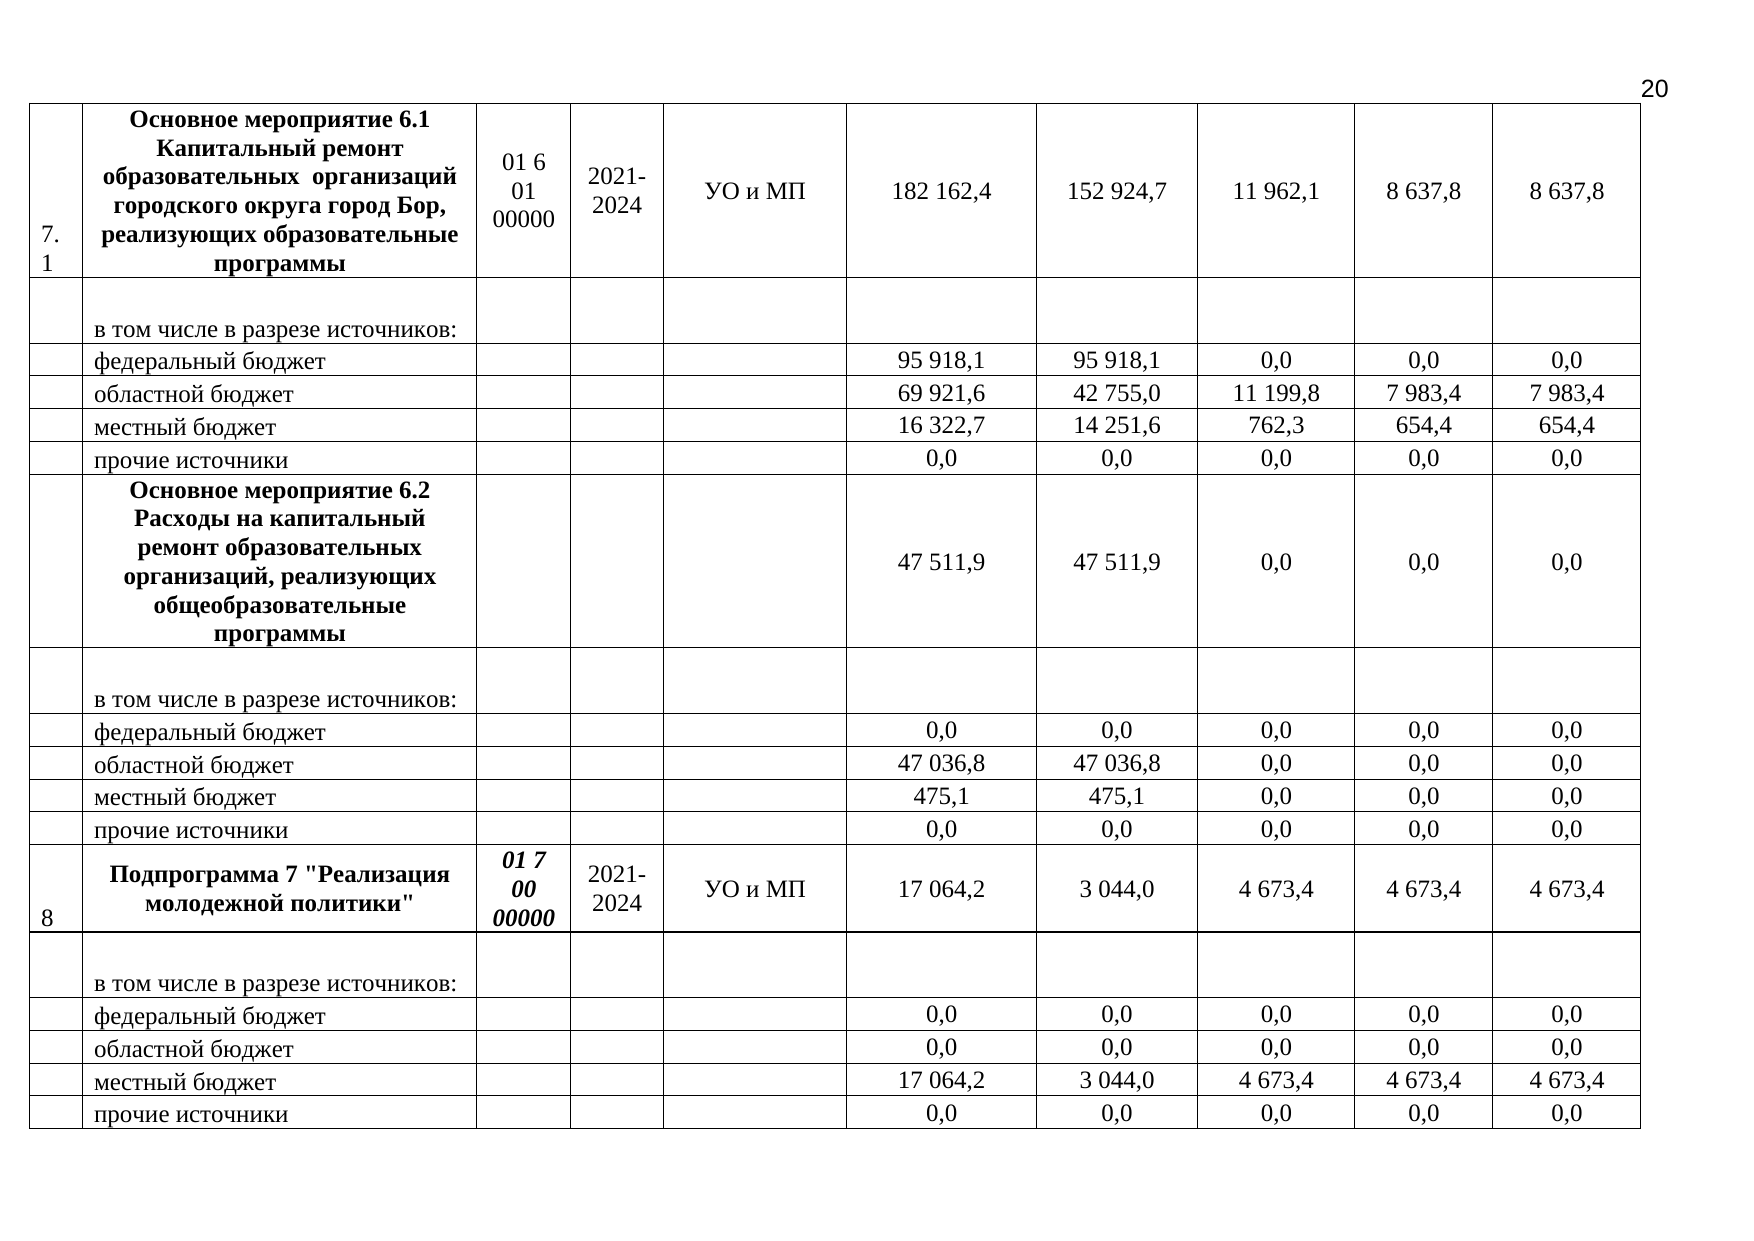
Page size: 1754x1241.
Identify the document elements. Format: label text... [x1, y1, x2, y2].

table_cell [477, 812, 570, 844]
table_cell 654,4 [1493, 409, 1640, 441]
table_cell [1493, 933, 1640, 997]
table_cell 0,0 [1493, 812, 1640, 844]
table_cell 0,0 [1037, 998, 1197, 1030]
table_cell [664, 1031, 846, 1063]
table_cell 7 983,4 [1355, 376, 1492, 408]
table_cell [664, 648, 846, 713]
table_cell [30, 344, 82, 375]
table_cell 4 673,4 [1355, 1064, 1492, 1095]
table_cell 8 637,8 [1493, 104, 1640, 277]
table_cell [571, 933, 663, 997]
table_cell 3 044,0 [1037, 845, 1197, 931]
table_cell [477, 747, 570, 778]
table_cell [477, 475, 570, 647]
table_cell Основное мероприятие 6.1 Капитальный ремонт образовательных организаций городского округа город Бор, реализующих образовательные программы [83, 104, 476, 277]
table_cell [1198, 933, 1354, 997]
table_cell 7 983,4 [1493, 376, 1640, 408]
table_cell 762,3 [1198, 409, 1354, 441]
table_cell 0,0 [1493, 747, 1640, 778]
table_cell [30, 376, 82, 408]
table_cell 0,0 [1037, 1031, 1197, 1063]
table_cell [477, 344, 570, 375]
table_cell федеральный бюджет [83, 344, 476, 375]
table_cell 3 044,0 [1037, 1064, 1197, 1095]
table_cell 4 673,4 [1493, 1064, 1640, 1095]
table_cell [847, 648, 1036, 713]
table_cell 0,0 [847, 714, 1036, 746]
table_cell 0,0 [1037, 812, 1197, 844]
table_cell в том числе в разрезе источников: [83, 933, 476, 997]
table_cell 8 637,8 [1355, 104, 1492, 277]
table_cell 0,0 [1198, 747, 1354, 778]
table_cell 47 511,9 [1037, 475, 1197, 647]
table_cell 8 [30, 845, 82, 931]
table_cell [30, 1031, 82, 1063]
table_cell [1037, 933, 1197, 997]
table_cell 0,0 [1198, 714, 1354, 746]
table_cell [664, 376, 846, 408]
table_cell [664, 933, 846, 997]
table_cell [477, 1064, 570, 1095]
table_cell [664, 812, 846, 844]
table_cell 182 162,4 [847, 104, 1036, 277]
table_cell 654,4 [1355, 409, 1492, 441]
table_cell 0,0 [1198, 998, 1354, 1030]
table_cell 0,0 [1198, 812, 1354, 844]
table_cell федеральный бюджет [83, 998, 476, 1030]
table_cell [30, 1064, 82, 1095]
table_cell [571, 409, 663, 441]
table_cell [1037, 278, 1197, 342]
table_cell [664, 475, 846, 647]
table_cell [664, 780, 846, 811]
table_cell 0,0 [1355, 998, 1492, 1030]
table_cell 17 064,2 [847, 1064, 1036, 1095]
table_cell 47 511,9 [847, 475, 1036, 647]
table_cell [477, 998, 570, 1030]
table_cell 0,0 [1198, 780, 1354, 811]
table_cell в том числе в разрезе источников: [83, 648, 476, 713]
table_cell [477, 442, 570, 474]
table_cell [1493, 278, 1640, 342]
table_cell 4 673,4 [1198, 845, 1354, 931]
table_cell 0,0 [847, 812, 1036, 844]
table_cell [571, 747, 663, 778]
table_cell 69 921,6 [847, 376, 1036, 408]
table_cell [477, 409, 570, 441]
table_cell 47 036,8 [1037, 747, 1197, 778]
table_cell 01 7 00 00000 [477, 845, 570, 931]
table_cell 0,0 [1198, 442, 1354, 474]
table_cell 0,0 [1355, 747, 1492, 778]
table_cell [30, 475, 82, 647]
table_cell 0,0 [1037, 1096, 1197, 1128]
table_cell [30, 442, 82, 474]
table_cell 0,0 [1198, 344, 1354, 375]
table_cell 2021-2024 [571, 845, 663, 931]
table_cell областной бюджет [83, 376, 476, 408]
table_cell 0,0 [1493, 1031, 1640, 1063]
table_cell [847, 933, 1036, 997]
table_cell 0,0 [1355, 344, 1492, 375]
table_cell 0,0 [1198, 475, 1354, 647]
table_cell 4 673,4 [1198, 1064, 1354, 1095]
table_cell [30, 747, 82, 778]
table_cell 7.1 [30, 104, 82, 277]
table_cell [664, 278, 846, 342]
table_cell 0,0 [1355, 475, 1492, 647]
table_cell [571, 376, 663, 408]
table_cell УО и МП [664, 845, 846, 931]
table_cell [571, 344, 663, 375]
table_cell [477, 1096, 570, 1128]
table_cell 2021-2024 [571, 104, 663, 277]
table_cell 0,0 [1493, 344, 1640, 375]
table_cell 0,0 [847, 998, 1036, 1030]
table_cell [1198, 648, 1354, 713]
table_cell [30, 278, 82, 342]
table_cell 0,0 [1355, 780, 1492, 811]
table_cell 475,1 [1037, 780, 1197, 811]
table_cell прочие источники [83, 442, 476, 474]
table_cell 0,0 [1355, 1031, 1492, 1063]
table_cell [30, 780, 82, 811]
table_cell 95 918,1 [847, 344, 1036, 375]
table_cell [664, 409, 846, 441]
table_cell 0,0 [1037, 442, 1197, 474]
table_cell 0,0 [1198, 1031, 1354, 1063]
table_cell местный бюджет [83, 780, 476, 811]
table_cell 14 251,6 [1037, 409, 1197, 441]
table_cell [1355, 933, 1492, 997]
table_cell [571, 1064, 663, 1095]
table_cell 475,1 [847, 780, 1036, 811]
table_cell [571, 812, 663, 844]
table_cell [664, 1096, 846, 1128]
table_cell 0,0 [1493, 442, 1640, 474]
table_cell 0,0 [1037, 714, 1197, 746]
table_cell 0,0 [1493, 998, 1640, 1030]
table_cell [571, 1031, 663, 1063]
table_cell [664, 747, 846, 778]
table_cell [571, 1096, 663, 1128]
table_cell 47 036,8 [847, 747, 1036, 778]
table_cell 0,0 [847, 1031, 1036, 1063]
table_cell [477, 714, 570, 746]
table_cell областной бюджет [83, 747, 476, 778]
table_cell [571, 998, 663, 1030]
table_cell федеральный бюджет [83, 714, 476, 746]
table_cell [1493, 648, 1640, 713]
table_cell 0,0 [1198, 1096, 1354, 1128]
table_cell [30, 933, 82, 997]
table_cell [30, 409, 82, 441]
table_cell [571, 442, 663, 474]
table_cell 0,0 [1355, 714, 1492, 746]
table_cell 0,0 [1355, 442, 1492, 474]
table_cell 0,0 [1355, 812, 1492, 844]
table_cell [664, 1064, 846, 1095]
table_cell [477, 648, 570, 713]
table_cell 17 064,2 [847, 845, 1036, 931]
table_cell [571, 475, 663, 647]
table_cell [847, 278, 1036, 342]
table_cell Подпрограмма 7 "Реализация молодежной политики" [83, 845, 476, 931]
table_cell [477, 933, 570, 997]
table_cell местный бюджет [83, 1064, 476, 1095]
table_cell 11 962,1 [1198, 104, 1354, 277]
table_cell 01 6 01 00000 [477, 104, 570, 277]
table_cell [571, 714, 663, 746]
table_cell [664, 344, 846, 375]
table_cell [30, 714, 82, 746]
table_cell 0,0 [1355, 1096, 1492, 1128]
table_cell [30, 648, 82, 713]
table_cell Основное мероприятие 6.2 Расходы на капитальный ремонт образовательных организаций, реализующих общеобразовательные программы [83, 475, 476, 647]
table_cell 11 199,8 [1198, 376, 1354, 408]
table_cell [30, 812, 82, 844]
table_cell [664, 998, 846, 1030]
table_cell 42 755,0 [1037, 376, 1197, 408]
table_cell [1037, 648, 1197, 713]
table_cell 4 673,4 [1355, 845, 1492, 931]
table_cell [477, 1031, 570, 1063]
table_cell 95 918,1 [1037, 344, 1197, 375]
table_cell [1355, 648, 1492, 713]
table_cell [571, 278, 663, 342]
table_cell [571, 648, 663, 713]
table_cell [30, 1096, 82, 1128]
table_cell [571, 780, 663, 811]
table_cell 16 322,7 [847, 409, 1036, 441]
table_cell 0,0 [1493, 475, 1640, 647]
table_cell 0,0 [1493, 780, 1640, 811]
table_cell 0,0 [1493, 1096, 1640, 1128]
table_cell [477, 376, 570, 408]
table_cell [1355, 278, 1492, 342]
table_cell [1198, 278, 1354, 342]
table_cell в том числе в разрезе источников: [83, 278, 476, 342]
table_cell [664, 714, 846, 746]
table_cell областной бюджет [83, 1031, 476, 1063]
table_cell [664, 442, 846, 474]
table_cell 4 673,4 [1493, 845, 1640, 931]
table_cell местный бюджет [83, 409, 476, 441]
table_cell [30, 998, 82, 1030]
table_cell 0,0 [847, 442, 1036, 474]
table_cell прочие источники [83, 1096, 476, 1128]
table_cell 0,0 [847, 1096, 1036, 1128]
table_cell 152 924,7 [1037, 104, 1197, 277]
table_cell [477, 780, 570, 811]
table_cell [477, 278, 570, 342]
table_cell 0,0 [1493, 714, 1640, 746]
table_cell УО и МП [664, 104, 846, 277]
table_cell прочие источники [83, 812, 476, 844]
